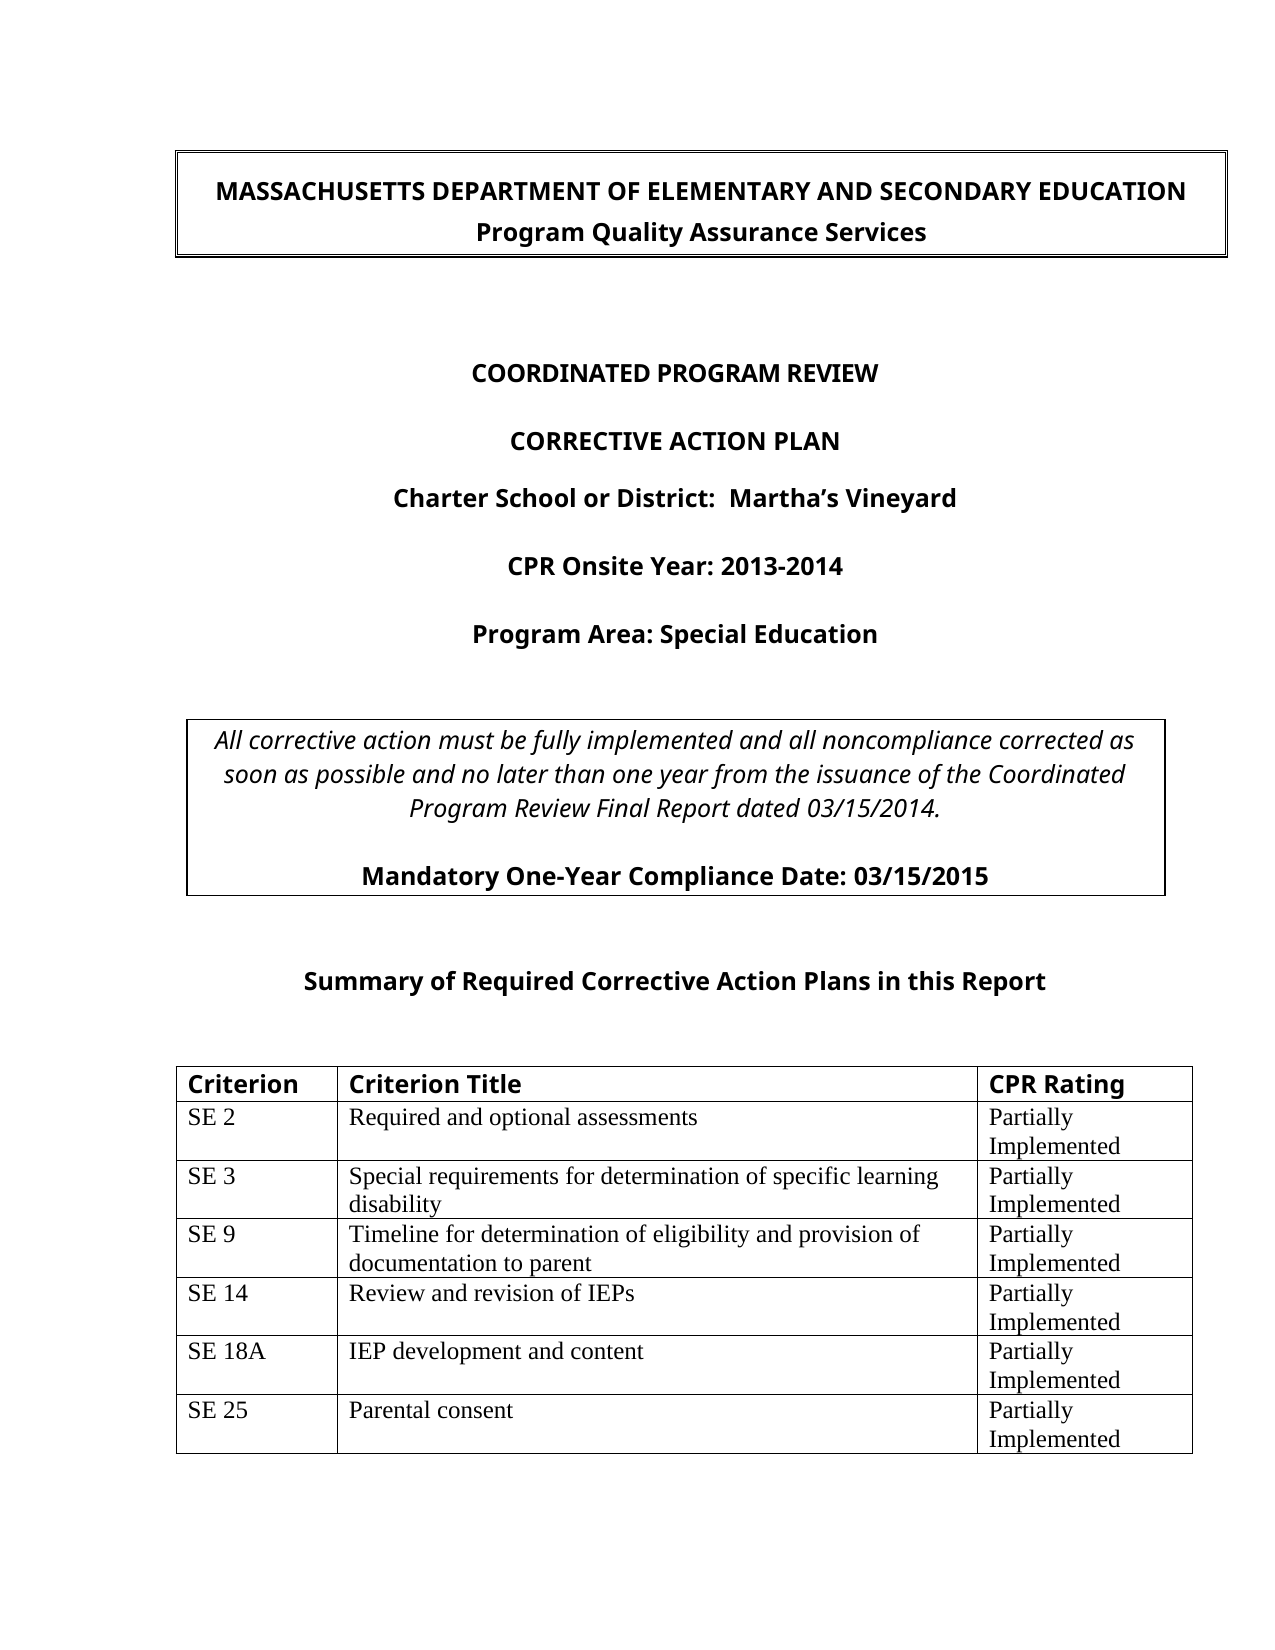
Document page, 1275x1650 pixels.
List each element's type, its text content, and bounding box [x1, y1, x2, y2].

table_cell Required and optional assessments [338, 1102, 977, 1160]
table_cell Parental consent [338, 1395, 977, 1452]
table_cell Partially Implemented [978, 1219, 1192, 1277]
table_header MASSACHUSETTS DEPARTMENT OF ELEMENTARY AND SECONDARY EDUCATION Program Quality Assurance Services [178, 153, 1225, 254]
table_cell SE 18A [177, 1336, 337, 1394]
table_cell Partially Implemented [978, 1336, 1192, 1394]
text Summary of Required Corrective Action Plans in this Report [187, 964, 1162, 998]
text Mandatory One-Year Compliance Date: 03/15/2015 [188, 855, 1164, 895]
table_cell SE 25 [177, 1395, 337, 1452]
table_header CPR Rating [978, 1067, 1192, 1101]
table_cell IEP development and content [338, 1336, 977, 1394]
title Program Area: Special Education [187, 617, 1162, 651]
title Charter School or District: Martha’s Vineyard [187, 481, 1162, 515]
table_cell Partially Implemented [978, 1395, 1192, 1452]
table_cell Special requirements for determination of specific learning disability [338, 1161, 977, 1218]
table_cell Timeline for determination of eligibility and provision of documentation to parent [338, 1219, 977, 1277]
table_cell SE 3 [177, 1161, 337, 1218]
table_header Criterion [177, 1067, 337, 1101]
table_cell Partially Implemented [978, 1278, 1192, 1335]
table_cell SE 2 [177, 1102, 337, 1160]
table_cell SE 14 [177, 1278, 337, 1335]
subtitle CORRECTIVE ACTION PLAN [187, 424, 1162, 458]
subtitle COORDINATED PROGRAM REVIEW [187, 356, 1162, 390]
title CPR Onsite Year: 2013-2014 [187, 549, 1162, 583]
table_cell SE 9 [177, 1219, 337, 1277]
table_cell Partially Implemented [978, 1102, 1192, 1160]
table_header Criterion Title [338, 1067, 977, 1101]
text All corrective action must be fully implemented and all noncompliance corrected as soon as possible and no later than one year from the issuance of the Coordinated Program Review Final Report dated 03/15/2014. [188, 720, 1164, 824]
table_cell Review and revision of IEPs [338, 1278, 977, 1335]
table_cell Partially Implemented [978, 1161, 1192, 1218]
